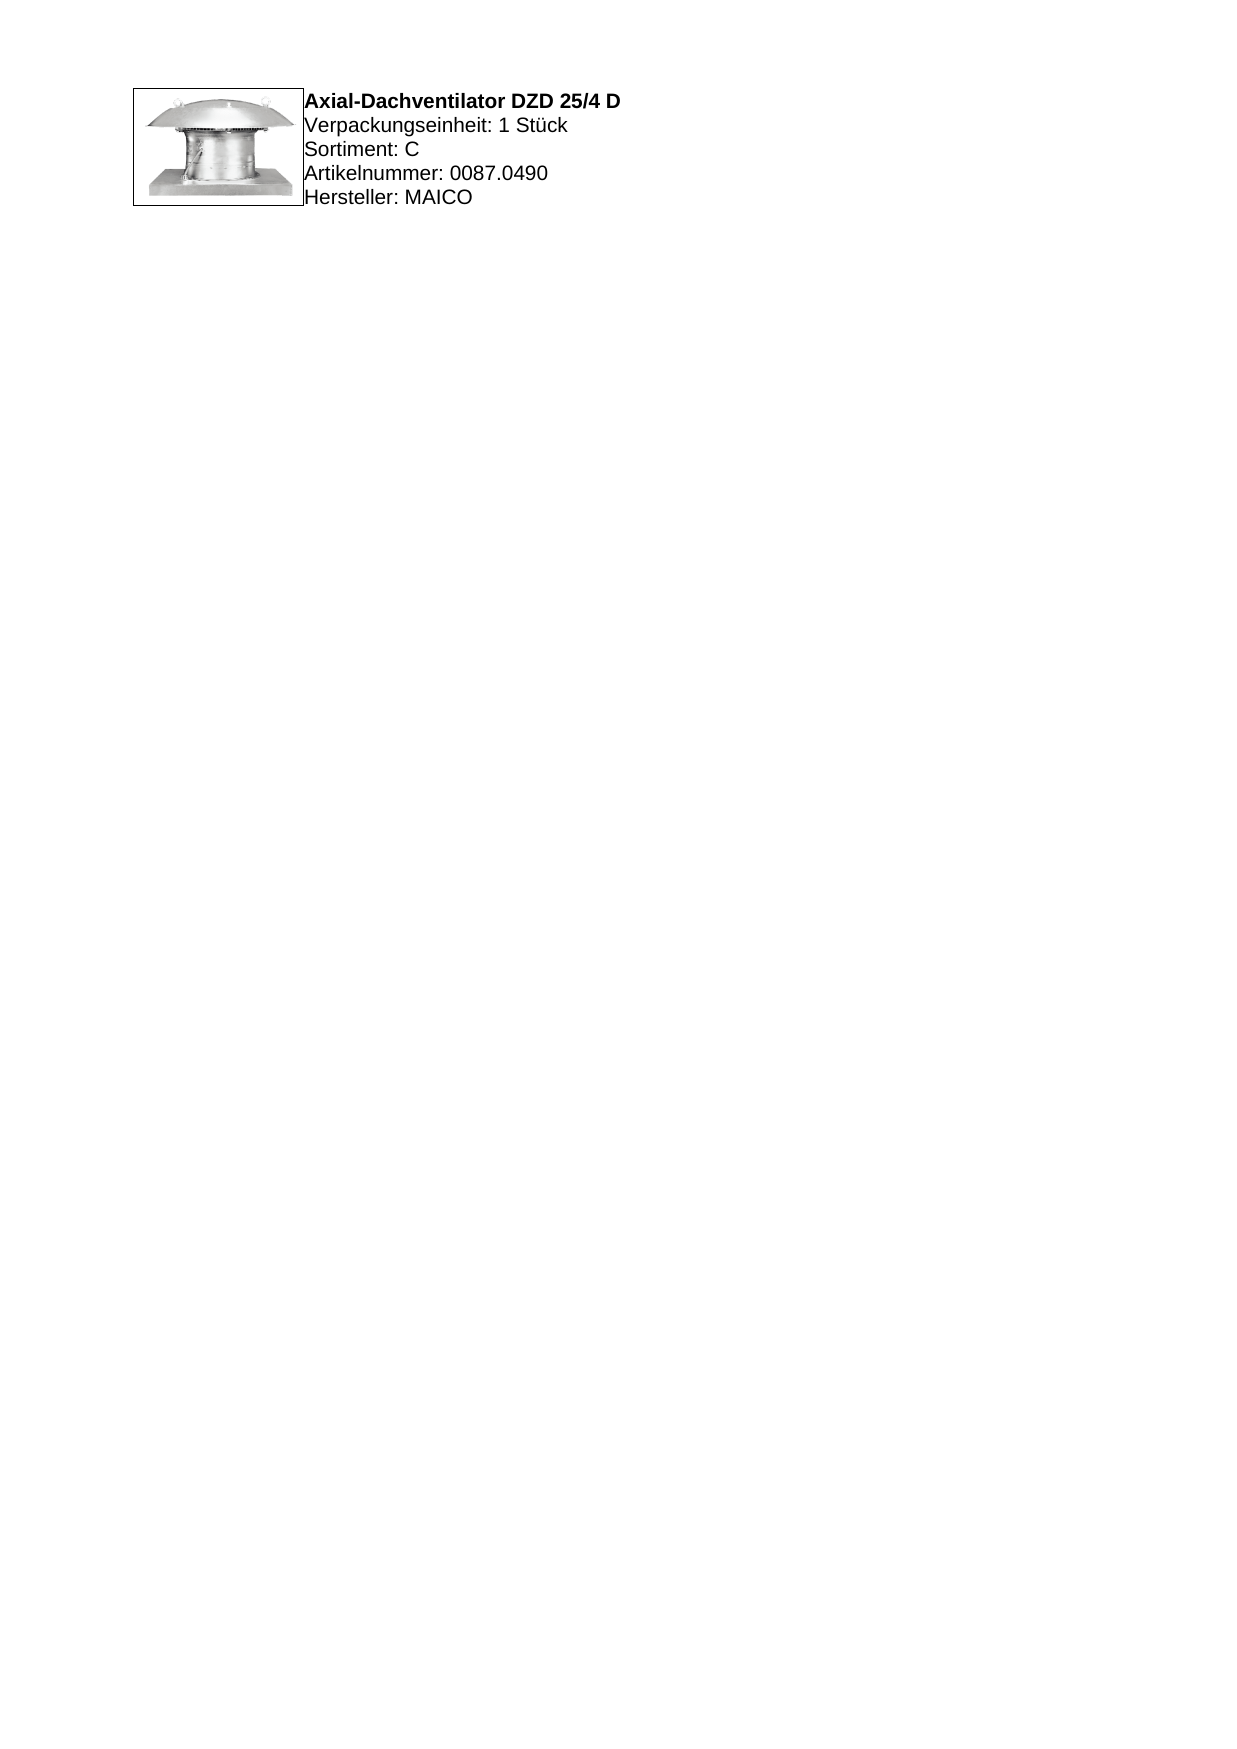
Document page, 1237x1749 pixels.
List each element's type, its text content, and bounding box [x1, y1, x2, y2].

picture [134, 89, 303, 205]
text Axial-Dachventilator DZD 25/4 DVerpackungseinheit: 1 StückSortiment: C Artikelnummer: 0087.0490Hersteller: MAICO [133, 89, 1148, 208]
